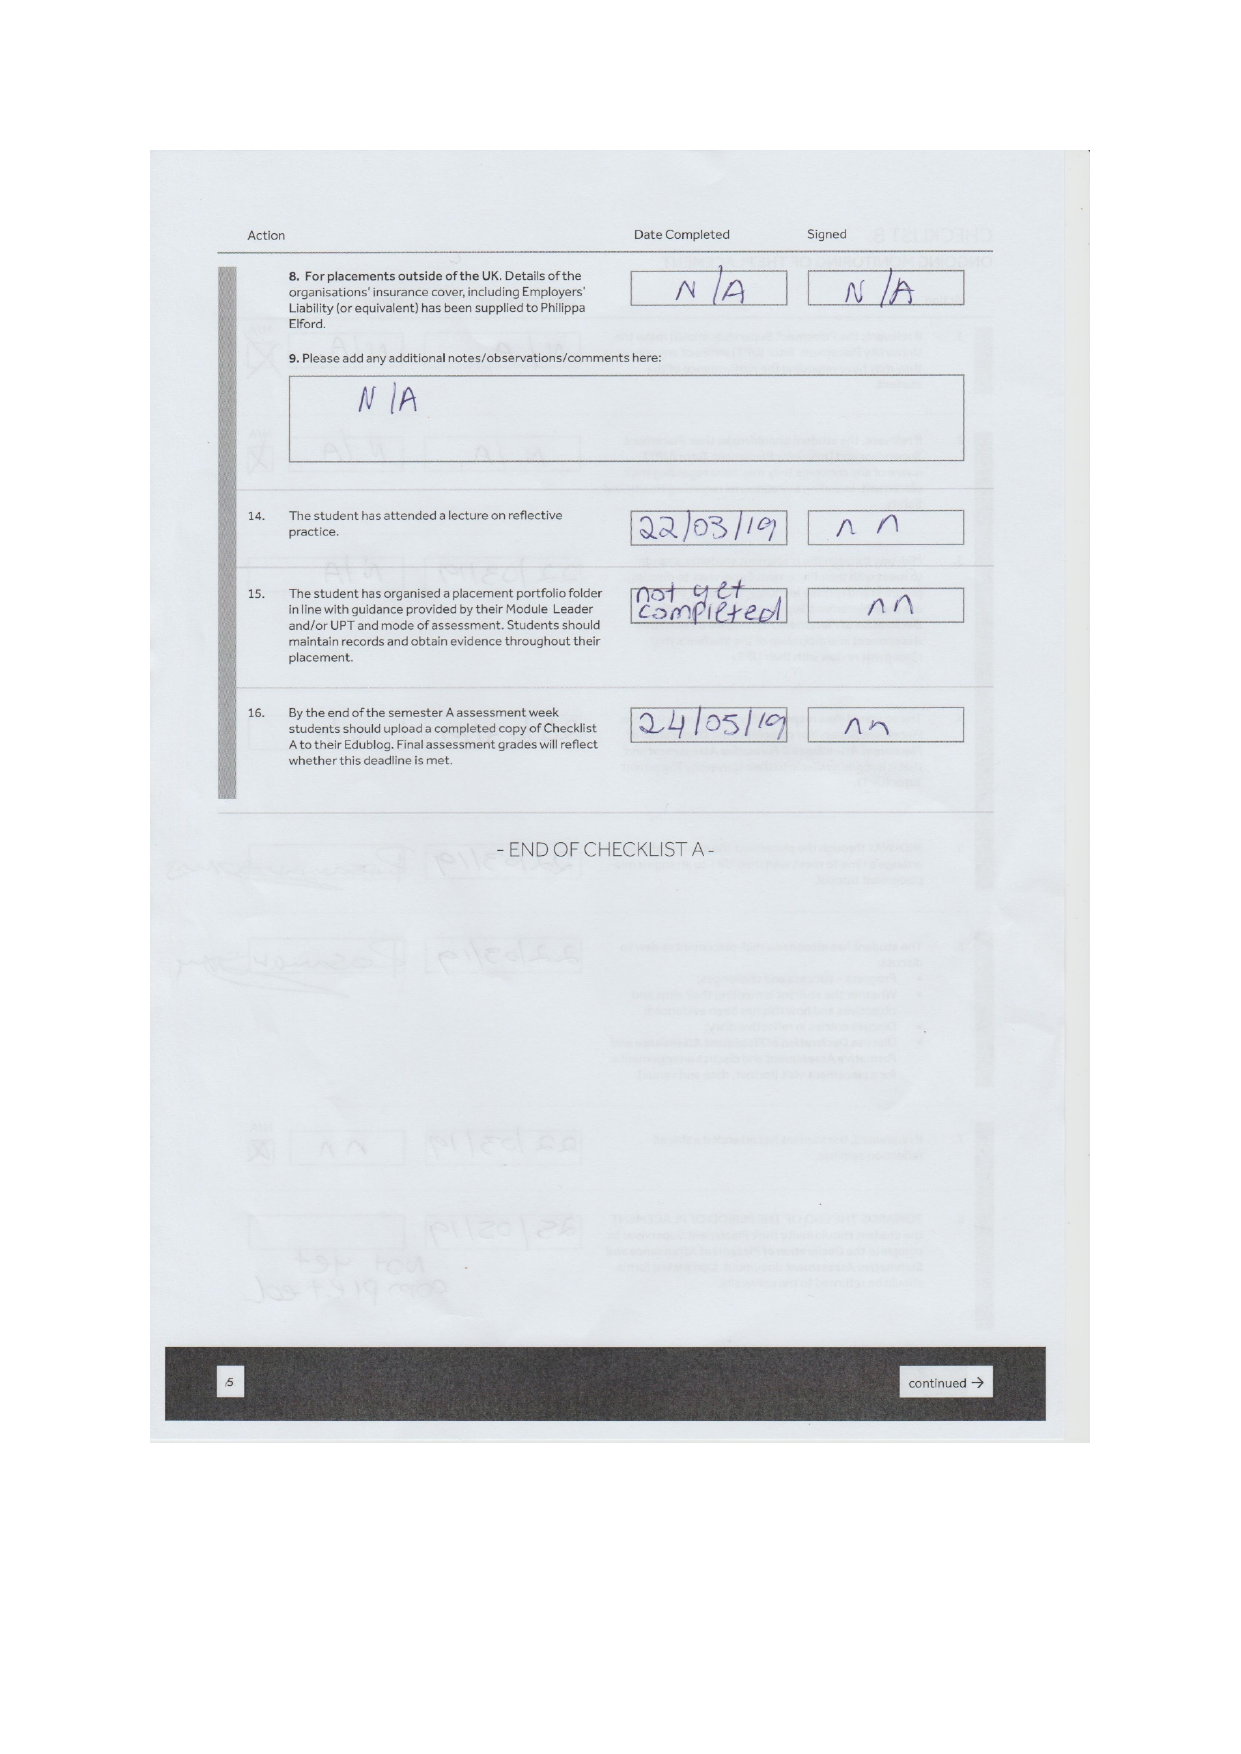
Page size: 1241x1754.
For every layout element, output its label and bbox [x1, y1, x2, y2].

picture [150, 150, 1090, 1443]
